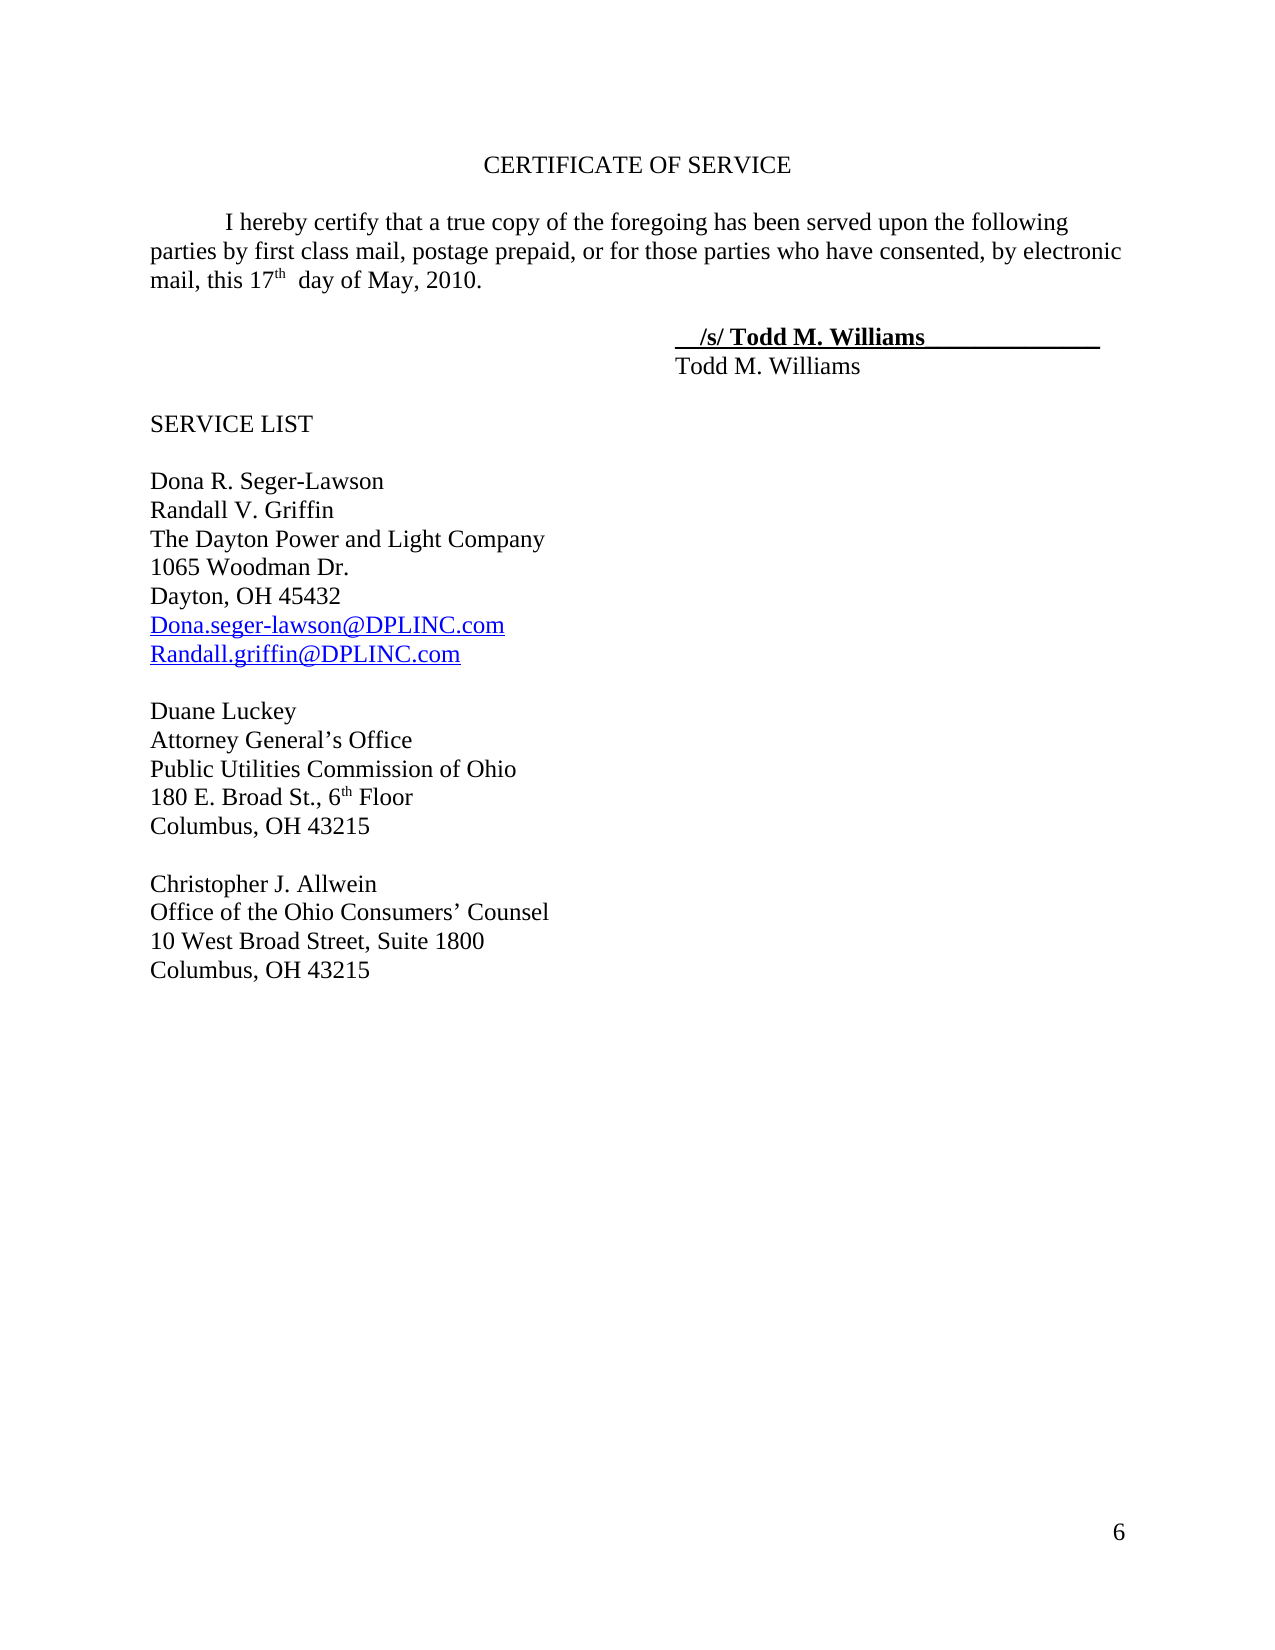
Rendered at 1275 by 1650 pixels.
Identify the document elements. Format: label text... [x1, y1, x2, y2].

text Office of the Ohio Consumers’ Counsel [150, 897, 600, 926]
text I hereby certify that a true copy of the foregoing has been served upon the following parties by first class mail, postage prepaid, or for those parties who have consented, by electronic mail, this 17th day of May, 2010. [150, 207, 1125, 294]
text SERVICE LIST [150, 409, 1125, 437]
text Public Utilities Commission of Ohio [150, 754, 600, 782]
text 1065 Woodman Dr. [150, 552, 600, 581]
text Todd M. Williams [600, 351, 1125, 380]
text The Dayton Power and Light Company [150, 524, 600, 552]
text Randall.griffin@DPLINC.com [150, 639, 600, 667]
text Duane Luckey [150, 696, 600, 725]
text Dona R. Seger-Lawson [150, 466, 600, 495]
text Christopher J. Allwein [150, 869, 600, 897]
text 180 E. Broad St., 6th Floor [150, 782, 600, 811]
text Dona.seger-lawson@DPLINC.com [150, 610, 600, 639]
text Columbus, OH 43215 [150, 811, 600, 840]
text CERTIFICATE OF SERVICE [150, 150, 1125, 179]
text Randall V. Griffin [150, 495, 600, 524]
text 10 West Broad Street, Suite 1800 [150, 926, 600, 955]
text Columbus, OH 43215 [150, 955, 600, 984]
text Dayton, OH 45432 [150, 581, 600, 610]
text __/s/ Todd M. Williams______________ [600, 322, 1125, 351]
text Attorney General’s Office [150, 725, 600, 754]
